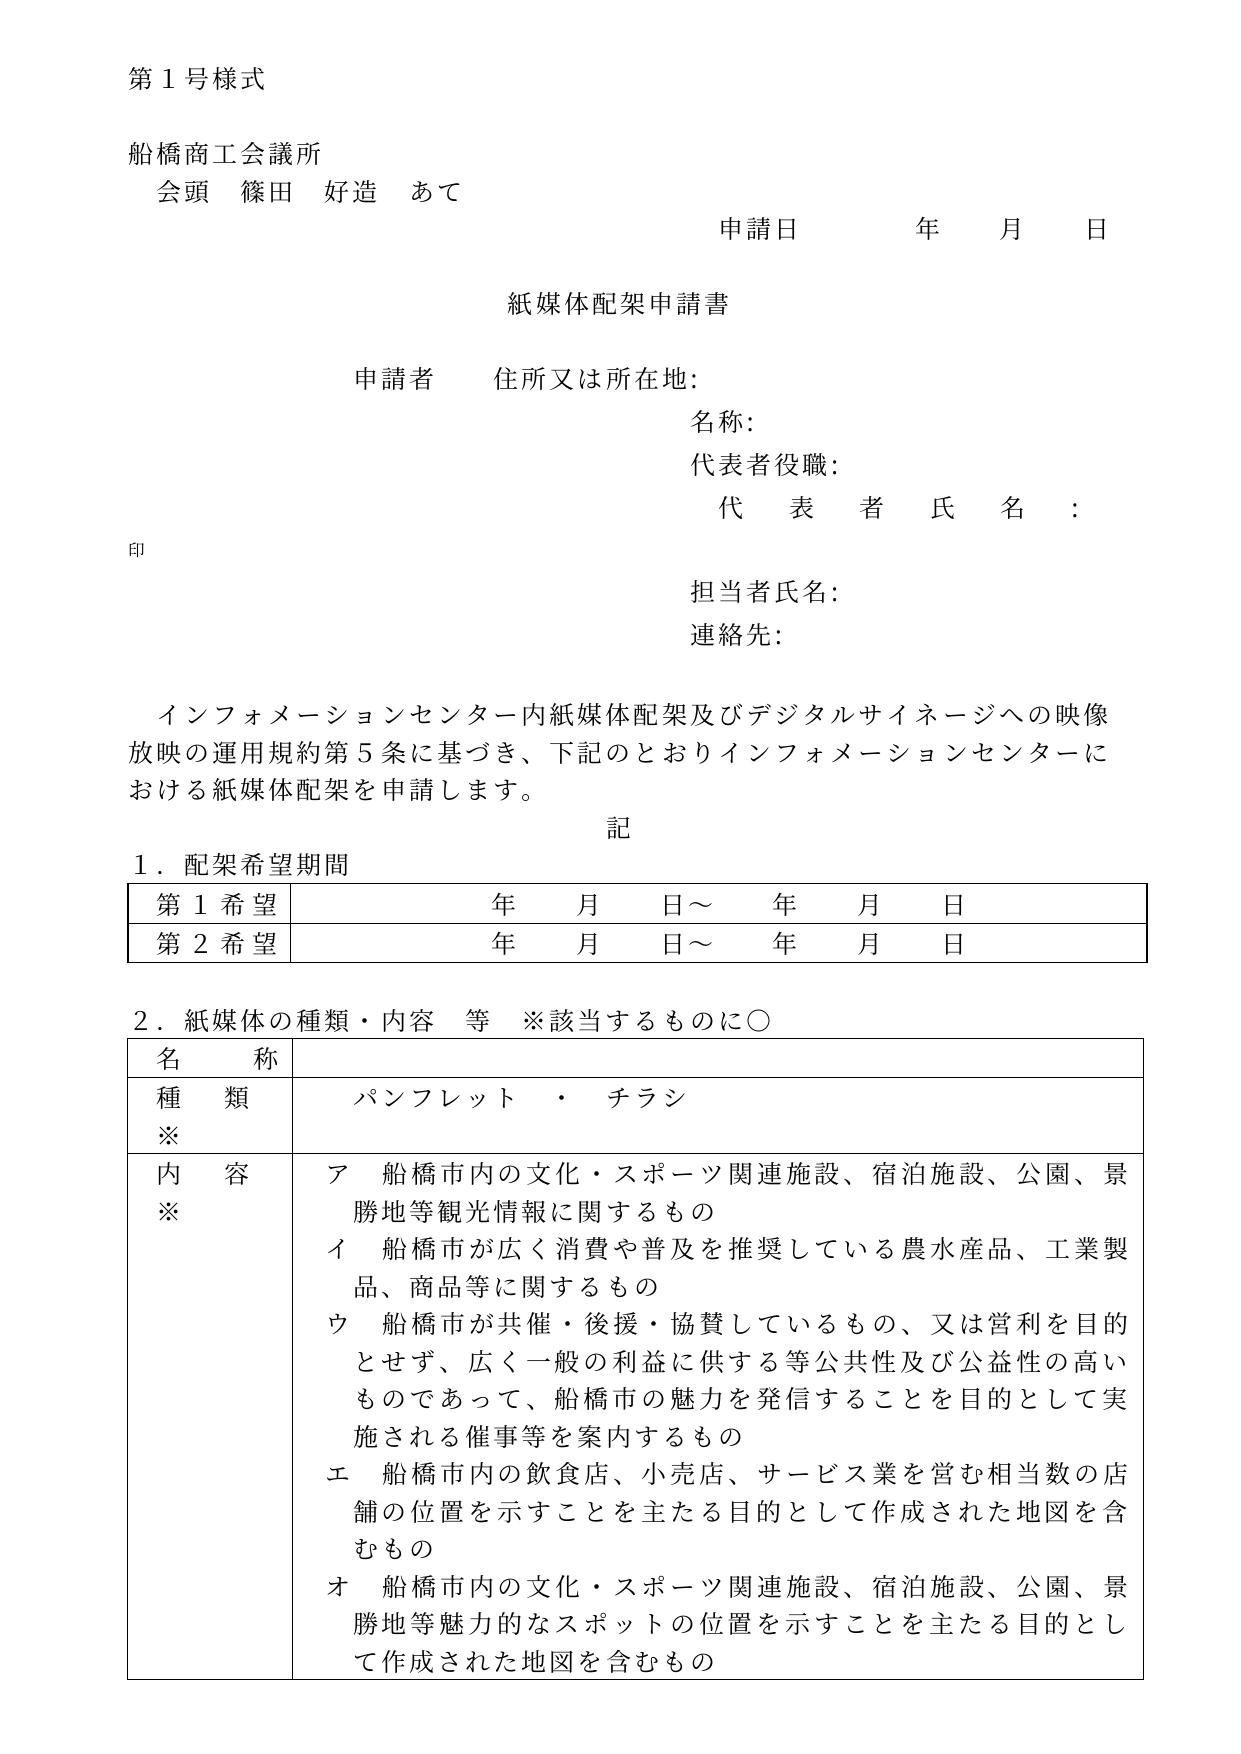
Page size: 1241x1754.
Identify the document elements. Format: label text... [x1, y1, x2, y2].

text ２．紙媒体の種類・内容 等 ※該当するものに○ [128, 1001, 1112, 1038]
table_cell ア 船橋市内の文化・スポーツ関連施設、宿泊施設、公園、景勝地等観光情報に関するもの イ 船橋市が広く消費や普及を推奨している農水産品、工業製品、商品等に関するもの ウ 船橋市が共催・後援・協賛しているもの、又は営利を目的とせず、広く一般の利益に供する等公共性及び公益性の高いものであって、船橋市の魅力を発信することを目的として実施される催事等を案内するもの エ 船橋市内の飲食店、小売店、サービス業を営む相当数の店舗の位置を示すことを主たる目的として作成された地図を含むもの オ 船橋市内の文化・スポーツ関連施設、宿泊施設、公園、景勝地等魅力的なスポットの位置を示すことを主たる目的として作成された地図を含むもの [293, 1154, 1143, 1679]
text １．配架希望期間 [128, 845, 1112, 882]
text 担当者氏名: [128, 572, 1112, 609]
table_header 年 月 日～ 年 月 日 [291, 884, 1146, 923]
table_header [293, 1039, 1143, 1077]
text インフォメーションセンター内紙媒体配架及びデジタルサイネージへの映像放映の運用規約第５条に基づき、下記のとおりインフォメーションセンターにおける紙媒体配架を申請します。 [128, 695, 1112, 807]
text 記 [128, 807, 1112, 845]
table_header 第１希望 [129, 884, 290, 923]
table_cell 第２希望 [129, 924, 290, 962]
table_cell 種類※ [128, 1078, 292, 1153]
table_cell 内容※ [128, 1154, 292, 1679]
text 申請者 住所又は所在地: [128, 359, 1112, 397]
text 会頭 篠田 好造 あて [94, 172, 1087, 209]
text 申請日 年 月 日 [128, 209, 1112, 247]
text 名称: [128, 402, 1112, 439]
text 船橋商工会議所 [94, 134, 1087, 172]
text 紙媒体配架申請書 [128, 284, 1112, 322]
text 第１号様式 [128, 59, 1087, 97]
table_cell パンフレット ・ チラシ [293, 1078, 1143, 1153]
text 代表者氏名: 印 [128, 488, 1142, 568]
table_cell 年 月 日～ 年 月 日 [291, 924, 1146, 962]
text 代表者役職: [128, 445, 1142, 482]
text 連絡先: [128, 615, 1112, 652]
table_header 名称 [128, 1039, 292, 1077]
